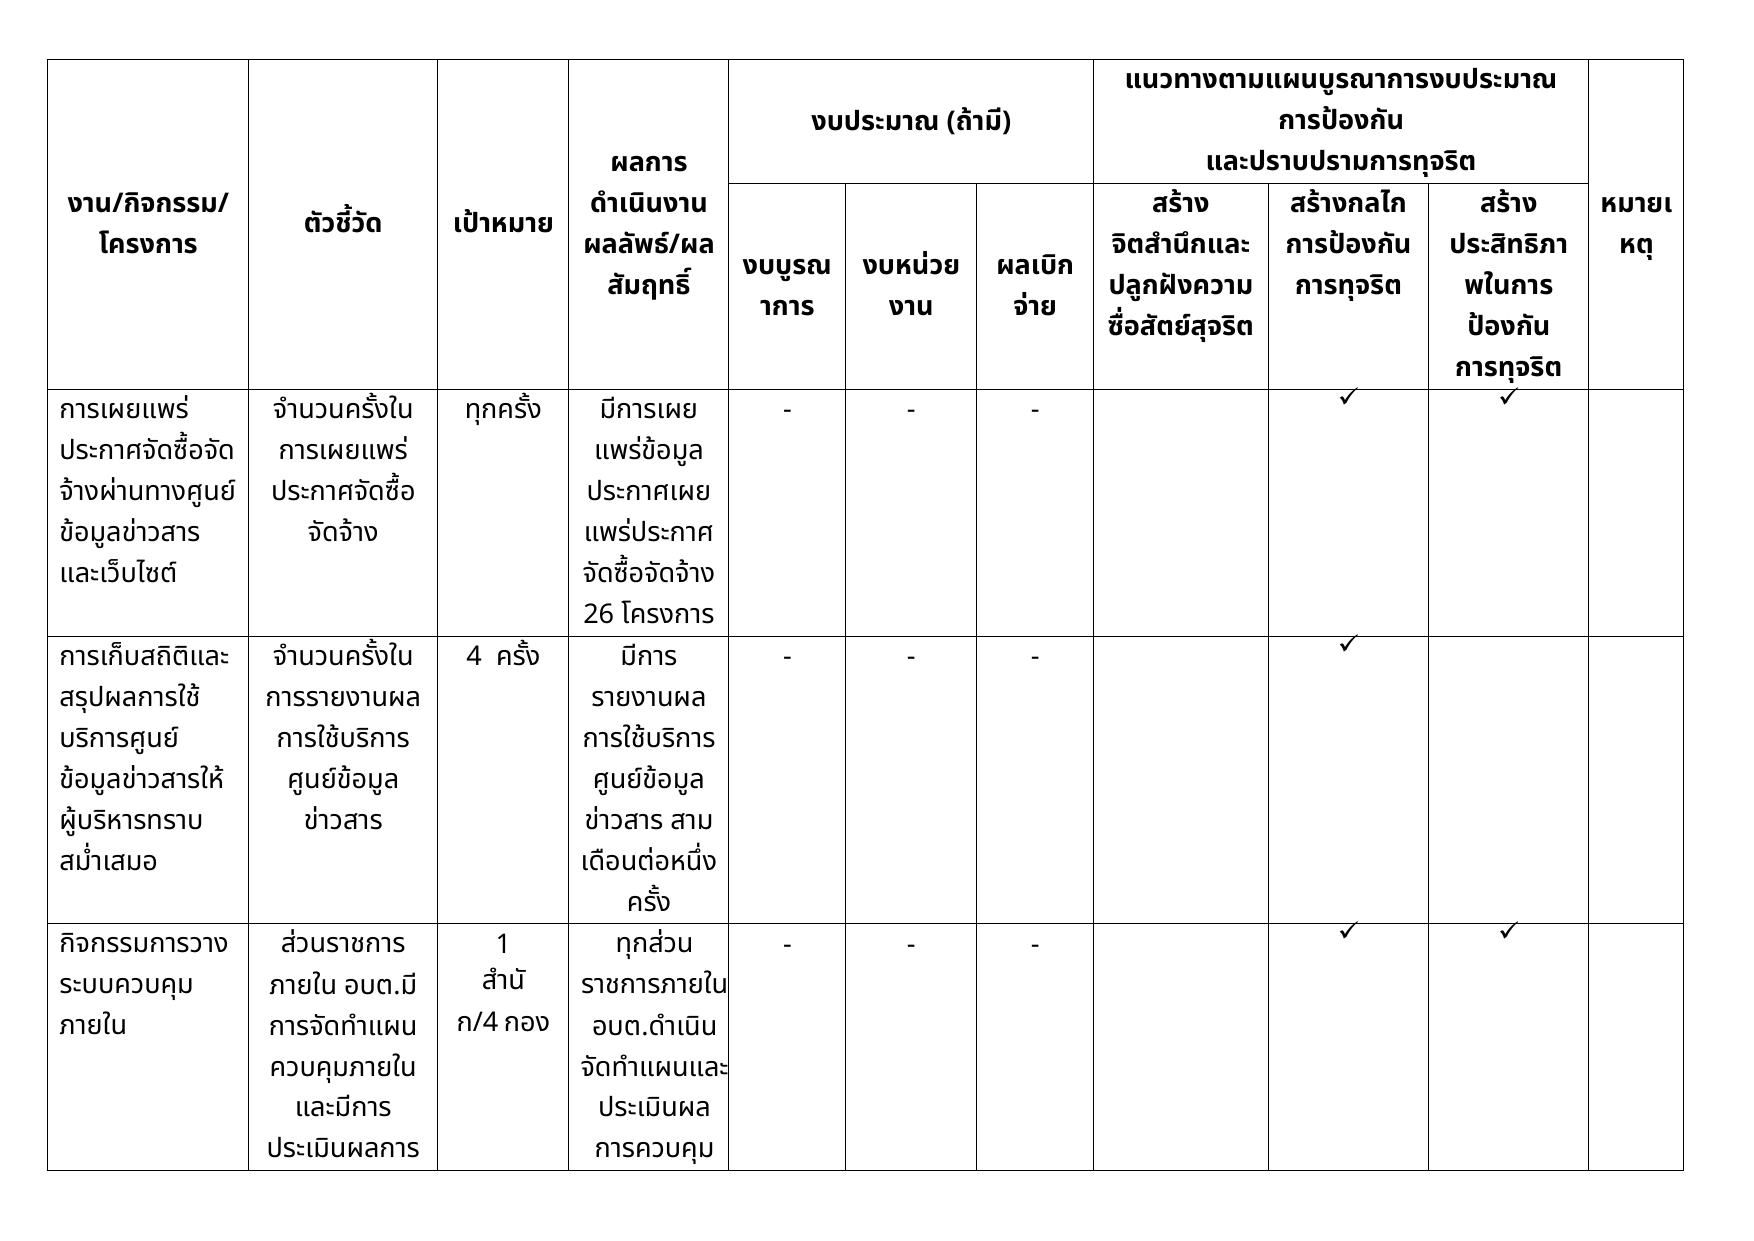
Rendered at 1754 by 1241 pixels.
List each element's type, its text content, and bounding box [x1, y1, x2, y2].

table_cell - [729, 637, 845, 923]
table_header แนวทางตามแผนบูรณาการงบประมาณการป้องกัน และปราบปรามการทุจริต [1094, 60, 1588, 183]
table_cell [1269, 390, 1428, 636]
table_cell - [977, 924, 1093, 1170]
table_cell [1589, 390, 1683, 636]
table_cell มีการรายงานผลการใช้บริการศูนย์ข้อมูลข่าวสาร สามเดือนต่อหนึ่งครั้ง [569, 637, 728, 923]
table_cell - [729, 924, 845, 1170]
table_cell 1 สำนัก/4กอง [438, 924, 568, 1170]
table_cell สร้างจิตสำนึกและปลูกฝังความซื่อสัตย์สุจริต [1094, 184, 1268, 389]
table_cell - [846, 924, 976, 1170]
table_cell สร้างประสิทธิภาพในการป้องกัน การทุจริต [1429, 184, 1588, 389]
table_cell - [977, 637, 1093, 923]
table_cell - [729, 390, 845, 636]
table_cell [1269, 924, 1428, 1170]
table_cell [1589, 637, 1683, 923]
table_cell [1094, 924, 1268, 1170]
table_cell [1429, 924, 1588, 1170]
table_cell ทุกส่วนราชการภายใน อบต.ดำเนินจัดทำแผนและประเมินผลการควบคุมภายใน [569, 924, 728, 1170]
table_header ตัวชี้วัด [249, 60, 437, 389]
table_cell งบบูรณาการ [729, 184, 845, 389]
table_cell การเก็บสถิติและสรุปผลการใช้บริการศูนย์ข้อมูลข่าวสารให้ผู้บริหารทราบสม่ำเสมอ [48, 637, 248, 923]
table_cell [1094, 637, 1268, 923]
table_cell การเผยแพร่ประกาศจัดซื้อจัดจ้างผ่านทางศูนย์ข้อมูลข่าวสารและเว็บไซต์ [48, 390, 248, 636]
table_cell [1429, 637, 1588, 923]
table_cell - [846, 390, 976, 636]
table_cell สร้างกลไก การป้องกัน การทุจริต [1269, 184, 1428, 389]
table_cell - [977, 390, 1093, 636]
table_cell ส่วนราชการภายใน อบต.มีการจัดทำแผนควบคุมภายในและมีการประเมินผลการควบคุมภายใน [249, 924, 437, 1170]
table_header หมายเหตุ [1589, 60, 1683, 389]
table_cell ผลเบิกจ่าย [977, 184, 1093, 389]
table_cell จำนวนครั้งในการเผยแพร่ประกาศจัดซื้อจัดจ้าง [249, 390, 437, 636]
table_cell [1094, 390, 1268, 636]
table_cell งบหน่วยงาน [846, 184, 976, 389]
table_cell 4 ครั้ง [438, 637, 568, 923]
table_cell [1429, 390, 1588, 636]
table_cell มีการเผยแพร่ข้อมูลประกาศเผยแพร่ประกาศจัดซื้อจัดจ้าง 26 โครงการ [569, 390, 728, 636]
table_header งบประมาณ (ถ้ามี) [729, 60, 1093, 183]
table_cell [1269, 637, 1428, 923]
table_cell จำนวนครั้งในการรายงานผลการใช้บริการศูนย์ข้อมูลข่าวสาร [249, 637, 437, 923]
table_header ผลการดำเนินงาน ผลลัพธ์/ผลสัมฤทธิ์ [569, 60, 728, 389]
table_header เป้าหมาย [438, 60, 568, 389]
table_cell ทุกครั้ง [438, 390, 568, 636]
table_cell - [846, 637, 976, 923]
table_cell กิจกรรมการวางระบบควบคุมภายใน [48, 924, 248, 1170]
table_header งาน/กิจกรรม/โครงการ [48, 60, 248, 389]
table_cell [1589, 924, 1683, 1170]
